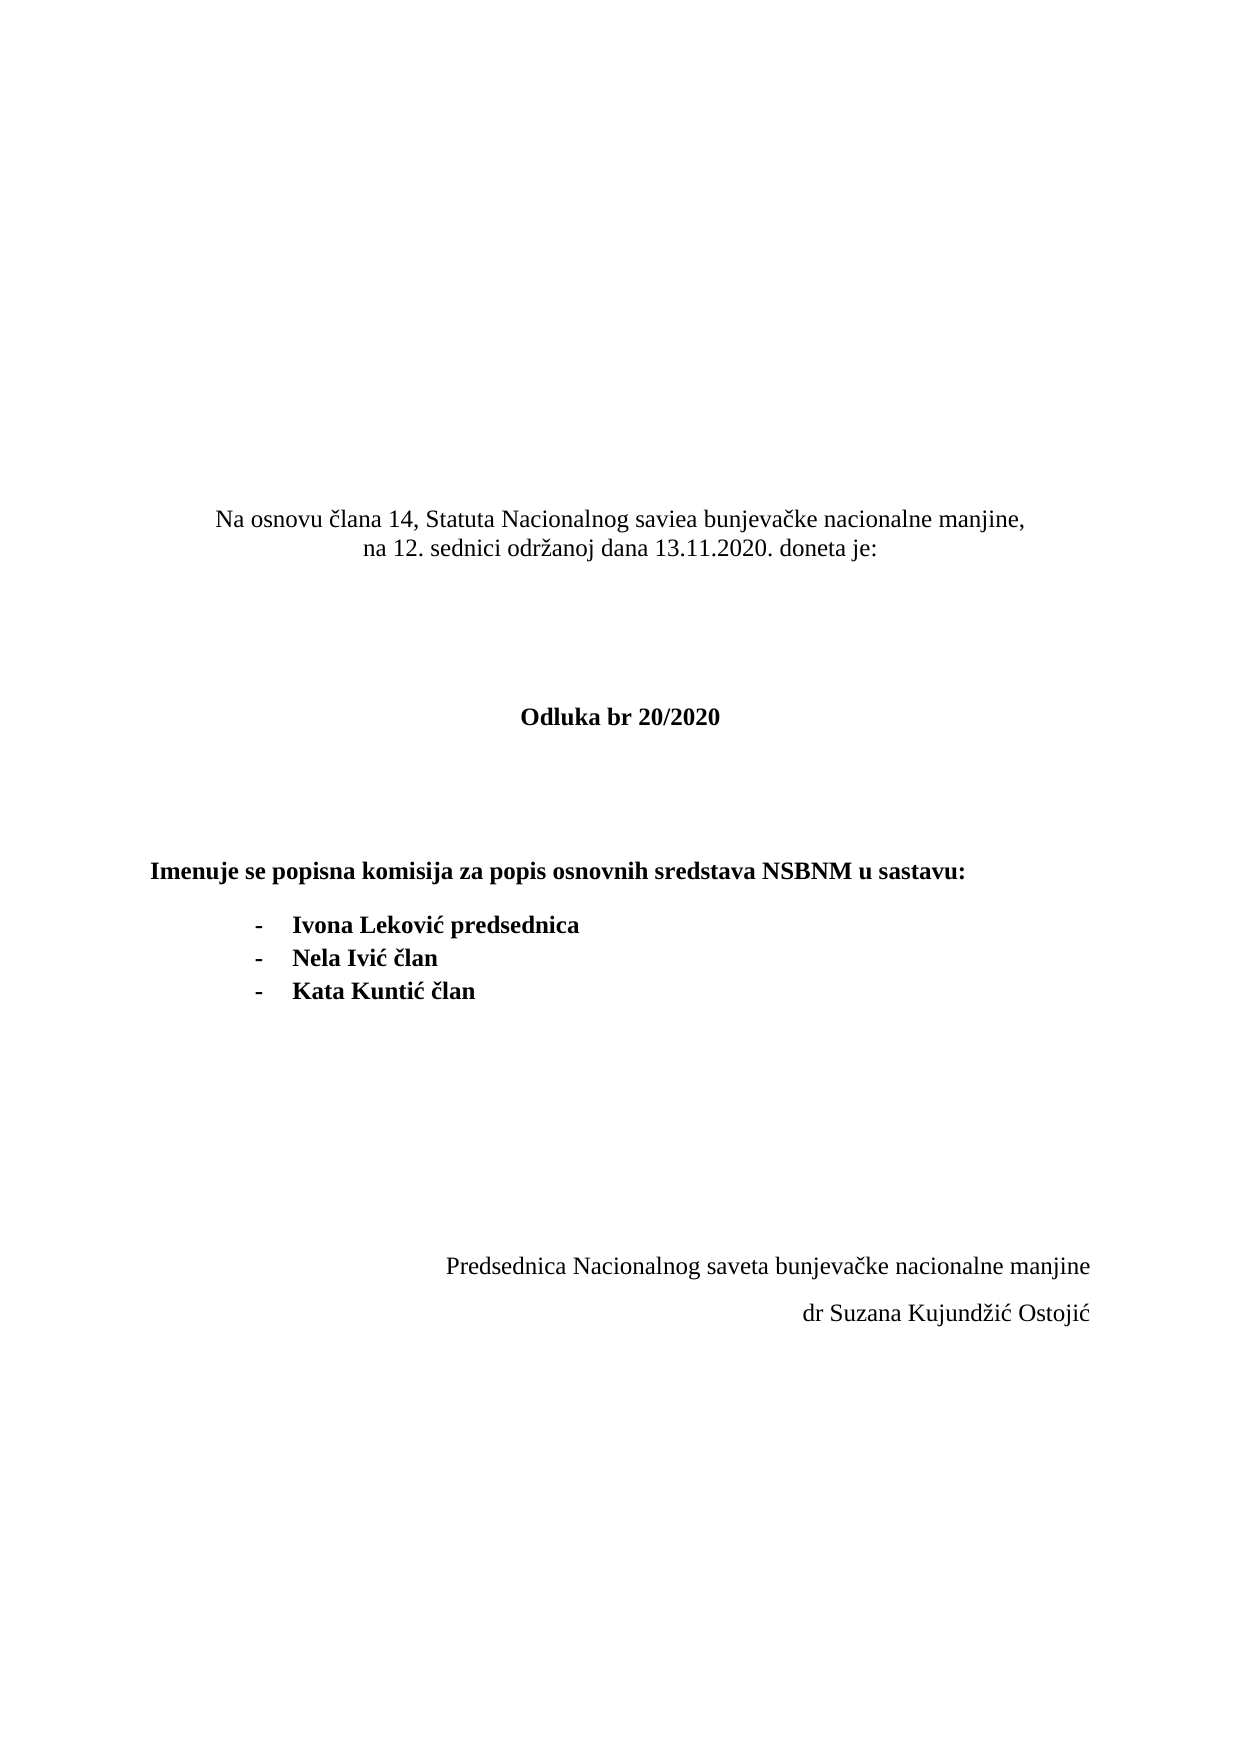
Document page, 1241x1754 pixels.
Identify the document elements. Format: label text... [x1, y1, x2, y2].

text Imenuje se popisna komisija za popis osnovnih sredstava NSBNM u sastavu: [150, 856, 1090, 885]
list Nela Ivić član [254, 943, 1090, 972]
text na 12. sednici održanoj dana 13.11.2020. doneta je: [150, 533, 1090, 562]
text Predsednica Nacionalnog saveta bunjevačke nacionalne manjine [150, 1251, 1090, 1280]
list Ivona Leković predsednica [254, 910, 1090, 939]
text Odluka br 20/2020 [150, 702, 1090, 731]
text Na osnovu člana 14, Statuta Nacionalnog saviea bunjevačke nacionalne manjine, [150, 504, 1090, 533]
list Kata Kuntić član [254, 976, 1090, 1005]
text dr Suzana Kujundžić Ostojić [150, 1298, 1090, 1327]
